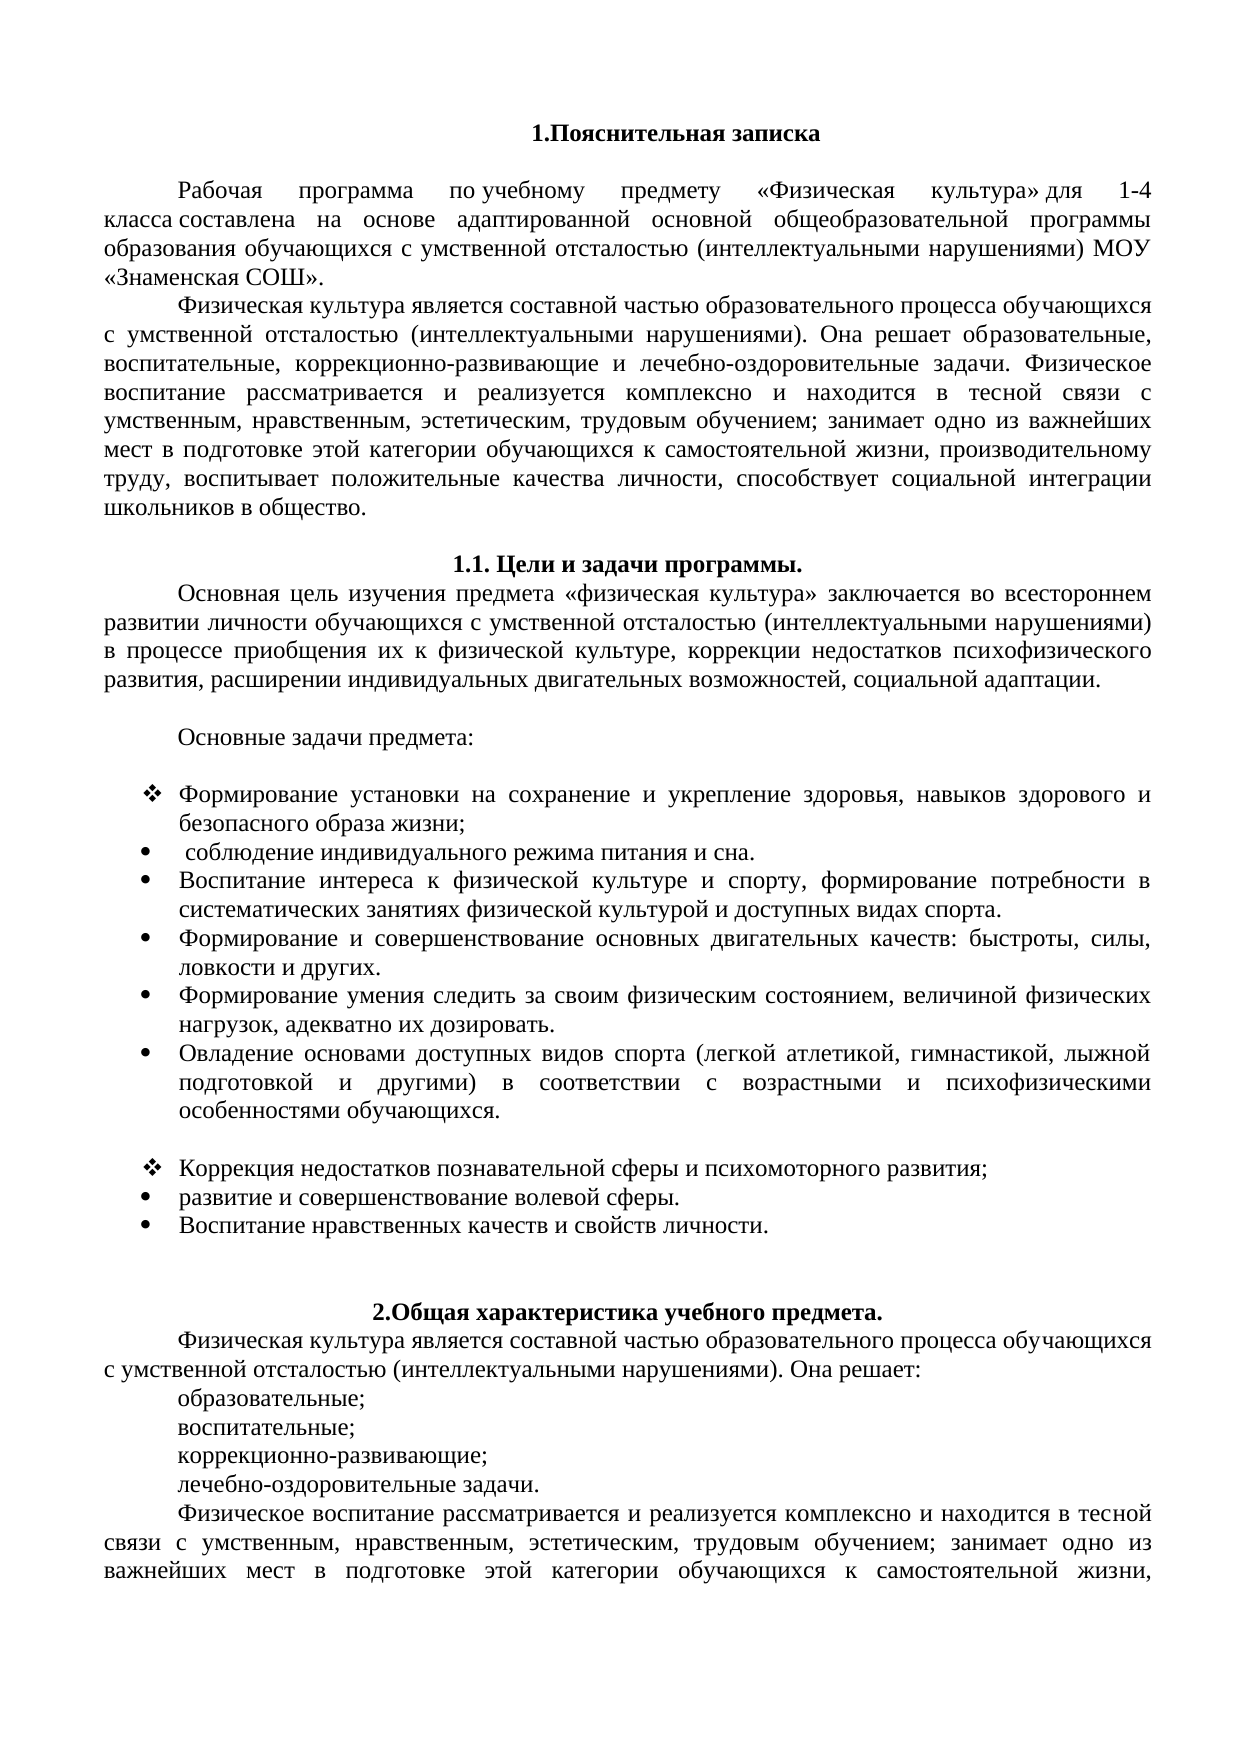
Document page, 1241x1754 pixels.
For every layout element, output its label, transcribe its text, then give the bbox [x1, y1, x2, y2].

list Воспитание интереса к физической культуре и спорту, формирование потребности в систематических занятиях физической культурой и доступных видах спорта. [141, 866, 1152, 923]
text Основные задачи предмета: [103, 722, 1152, 751]
text лечебно-оздоровительные задачи. [103, 1469, 1152, 1498]
list Формирование и совершенствование основных двигательных качеств: быстроты, силы, ловкости и других. [141, 923, 1152, 981]
text Рабочая программа по учебному предмету «Физическая культура» для 1-4 класса составлена на основе адаптированной основной общеобразовательной программы образования обучающихся с умственной отсталостью (интеллектуальными нарушениями) МОУ «Знаменская СОШ». [103, 176, 1152, 291]
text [103, 1498, 1152, 1584]
text Физическая культура является составной частью образовательного процесса обучающихся с умственной отсталостью (интеллектуальными нарушениями). Она решает: [103, 1326, 1152, 1383]
text воспитательные; [103, 1412, 1152, 1441]
list соблюдение индивидуального режима питания и сна. [141, 837, 1152, 866]
list 1.Пояснительная записка [200, 118, 1152, 147]
text 2.Общая характеристика учебного предмета. [103, 1297, 1152, 1326]
text 1.1. Цели и задачи программы. [103, 549, 1152, 578]
list Овладение основами доступных видов спорта (легкой атлетикой, гимнастикой, лыжной подготовкой и другими) в соответствии с возрастными и психофизическими особенностями обучающихся. [141, 1038, 1152, 1124]
list Формирование установки на сохранение и укрепление здоровья, навыков здорового и безопасного образа жизни; [141, 779, 1152, 837]
list Воспитание нравственных качеств и свойств личности. [141, 1211, 1152, 1239]
list Коррекция недостатков познавательной сферы и психомоторного развития; [141, 1153, 1152, 1182]
list Формирование умения следить за своим физическим состоянием, величиной физических нагрузок, адекватно их дозировать. [141, 981, 1152, 1038]
list развитие и совершенствование волевой сферы. [141, 1182, 1152, 1211]
text коррекционно-развивающие; [103, 1441, 1152, 1469]
text образовательные; [103, 1383, 1152, 1412]
text Основная цель изучения предмета «физическая культура» заключается во всестороннем развитии личности обучающихся с умственной отсталостью (интеллектуальными нарушениями) в процессе приобщения их к физической культуре, коррекции недостатков психофизического развития, расширении индивидуальных двигательных возможностей, социальной адаптации. [103, 578, 1152, 693]
text Физическая культура является составной частью образовательного процесса обучающихся с умственной отсталостью (интеллектуальными нарушениями). Она решает образовательные, воспитательные, коррекционно-развивающие и лечебно-оздоровительные задачи. Физическое воспитание рассматривается и реализуется комплексно и находится в тесной связи с умственным, нравственным, эстетическим, трудовым обучением; занимает одно из важнейших мест в подготовке этой категории обучающихся к самостоятельной жизни, производительному труду, воспитывает положительные качества личности, способствует социальной интеграции школьников в общество. [103, 291, 1152, 521]
